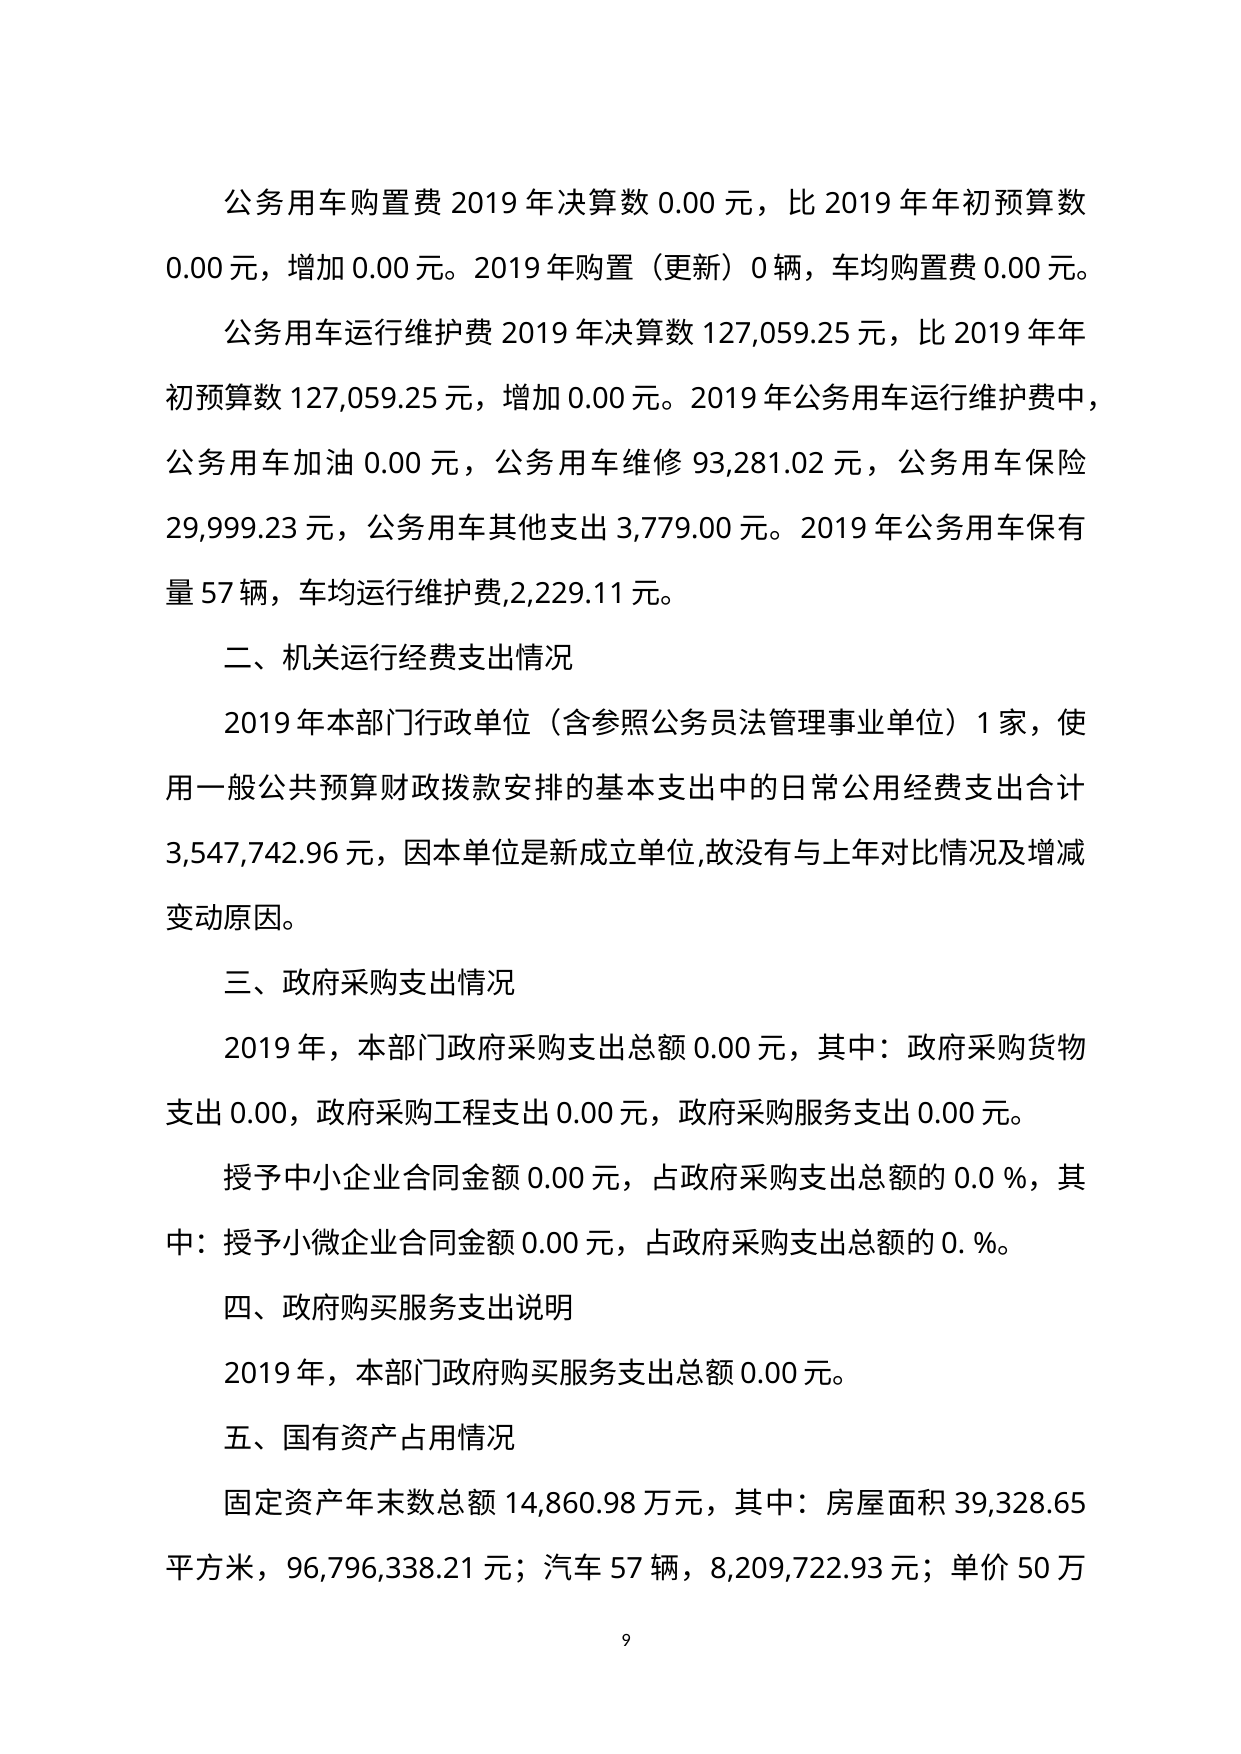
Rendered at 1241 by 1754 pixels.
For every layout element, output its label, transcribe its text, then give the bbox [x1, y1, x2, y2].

text 2019年本部门行政单位（含参照公务员法管理事业单位）1家，使用一般公共预算财政拨款安排的基本支出中的日常公用经费支出合计 3,547,742.96元，因本单位是新成立单位,故没有与上年对比情况及增减变动原因。 [165, 688, 1087, 948]
text 四、政府购买服务支出说明 [165, 1273, 1087, 1338]
text 授予中小企业合同金额0.00元，占政府采购支出总额的0.0 %，其中：授予小微企业合同金额0.00元，占政府采购支出总额的0. %。 [165, 1143, 1087, 1273]
text 三、政府采购支出情况 [165, 948, 1087, 1013]
text 五、国有资产占用情况 [165, 1403, 1087, 1468]
text 2019年，本部门政府购买服务支出总额0.00元。 [165, 1338, 1087, 1403]
text 2019年，本部门政府采购支出总额0.00元，其中：政府采购货物支出0.00，政府采购工程支出0.00元，政府采购服务支出0.00元。 [165, 1013, 1087, 1143]
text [165, 1468, 1087, 1598]
text 公务用车购置费2019年决算数0.00元，比2019年年初预算数0.00元，增加0.00元。2019年购置（更新）0辆，车均购置费0.00元。 [165, 168, 1087, 298]
text 公务用车运行维护费2019年决算数127,059.25元，比2019年年初预算数127,059.25元，增加0.00元。2019年公务用车运行维护费中，公务用车加油0.00元，公务用车维修93,281.02元，公务用车保险29,999.23元，公务用车其他支出3,779.00元。2019年公务用车保有量57辆，车均运行维护费,2,229.11元。 [165, 298, 1087, 623]
text 二、机关运行经费支出情况 [165, 623, 1087, 688]
